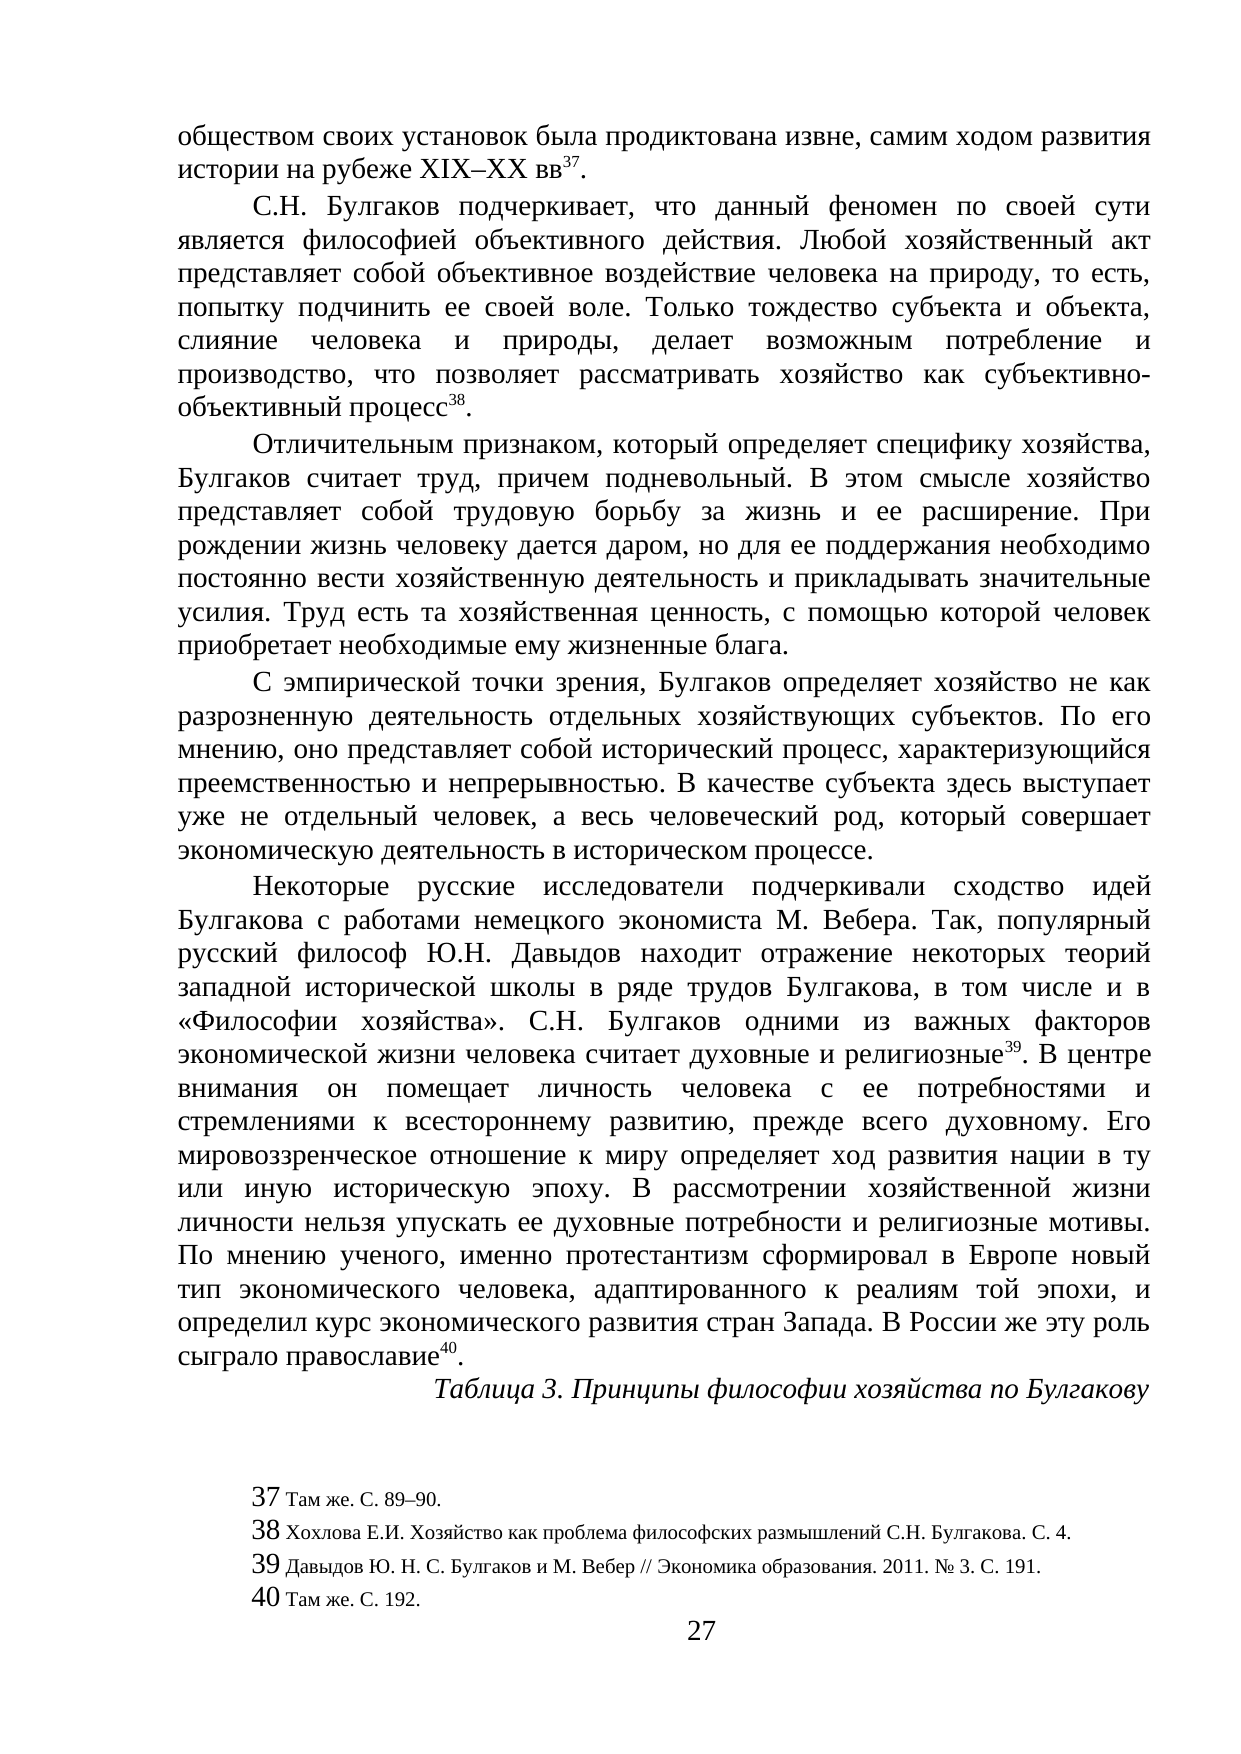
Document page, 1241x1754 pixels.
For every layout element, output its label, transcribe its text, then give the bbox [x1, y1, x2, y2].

text Отличительным признаком, который определяет специфику хозяйства, Булгаков считает труд, причем подневольный. В этом смысле хозяйство представляет собой трудовую борьбу за жизнь и ее расширение. При рождении жизнь человеку дается даром, но для ее поддержания необходимо постоянно вести хозяйственную деятельность и прикладывать значительные усилия. Труд есть та хозяйственная ценность, с помощью которой человек приобретает необходимые ему жизненные блага. [177, 426, 1152, 661]
text С.Н. Булгаков подчеркивает, что данный феномен по своей сути является философией объективного действия. Любой хозяйственный акт представляет собой объективное воздействие человека на природу, то есть, попытку подчинить ее своей воле. Только тождество субъекта и объекта, слияние человека и природы, делает возможным потребление и производство, что позволяет рассматривать хозяйство как субъективно-объективный процесс. [177, 188, 1152, 423]
text С эмпирической точки зрения, Булгаков определяет хозяйство не как разрозненную деятельность отдельных хозяйствующих субъектов. По его мнению, оно представляет собой исторический процесс, характеризующийся преемственностью и непрерывностью. В качестве субъекта здесь выступает уже не отдельный человек, а весь человеческий род, который совершает экономическую деятельность в историческом процессе. [177, 664, 1152, 865]
text Таблица 3. Принципы философии хозяйства по Булгакову [177, 1372, 1152, 1405]
text Некоторые русские исследователи подчеркивали сходство идей Булгакова с работами немецкого экономиста М. Вебера. Так, популярный русский философ Ю.Н. Давыдов находит отражение некоторых теорий западной исторической школы в ряде трудов Булгакова, в том числе и в «Философии хозяйства». С.Н. Булгаков одними из важных факторов экономической жизни человека считает духовные и религиозные. В центре внимания он помещает личность человека с ее потребностями и стремлениями к всестороннему развитию, прежде всего духовному. Его мировоззренческое отношение к миру определяет ход развития нации в ту или иную историческую эпоху. В рассмотрении хозяйственной жизни личности нельзя упускать ее духовные потребности и религиозные мотивы. По мнению ученого, именно протестантизм сформировал в Европе новый тип экономического человека, адаптированного к реалиям той эпохи, и определил курс экономического развития стран Запада. В России же эту роль сыграло православие. [177, 868, 1152, 1372]
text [177, 118, 1152, 185]
